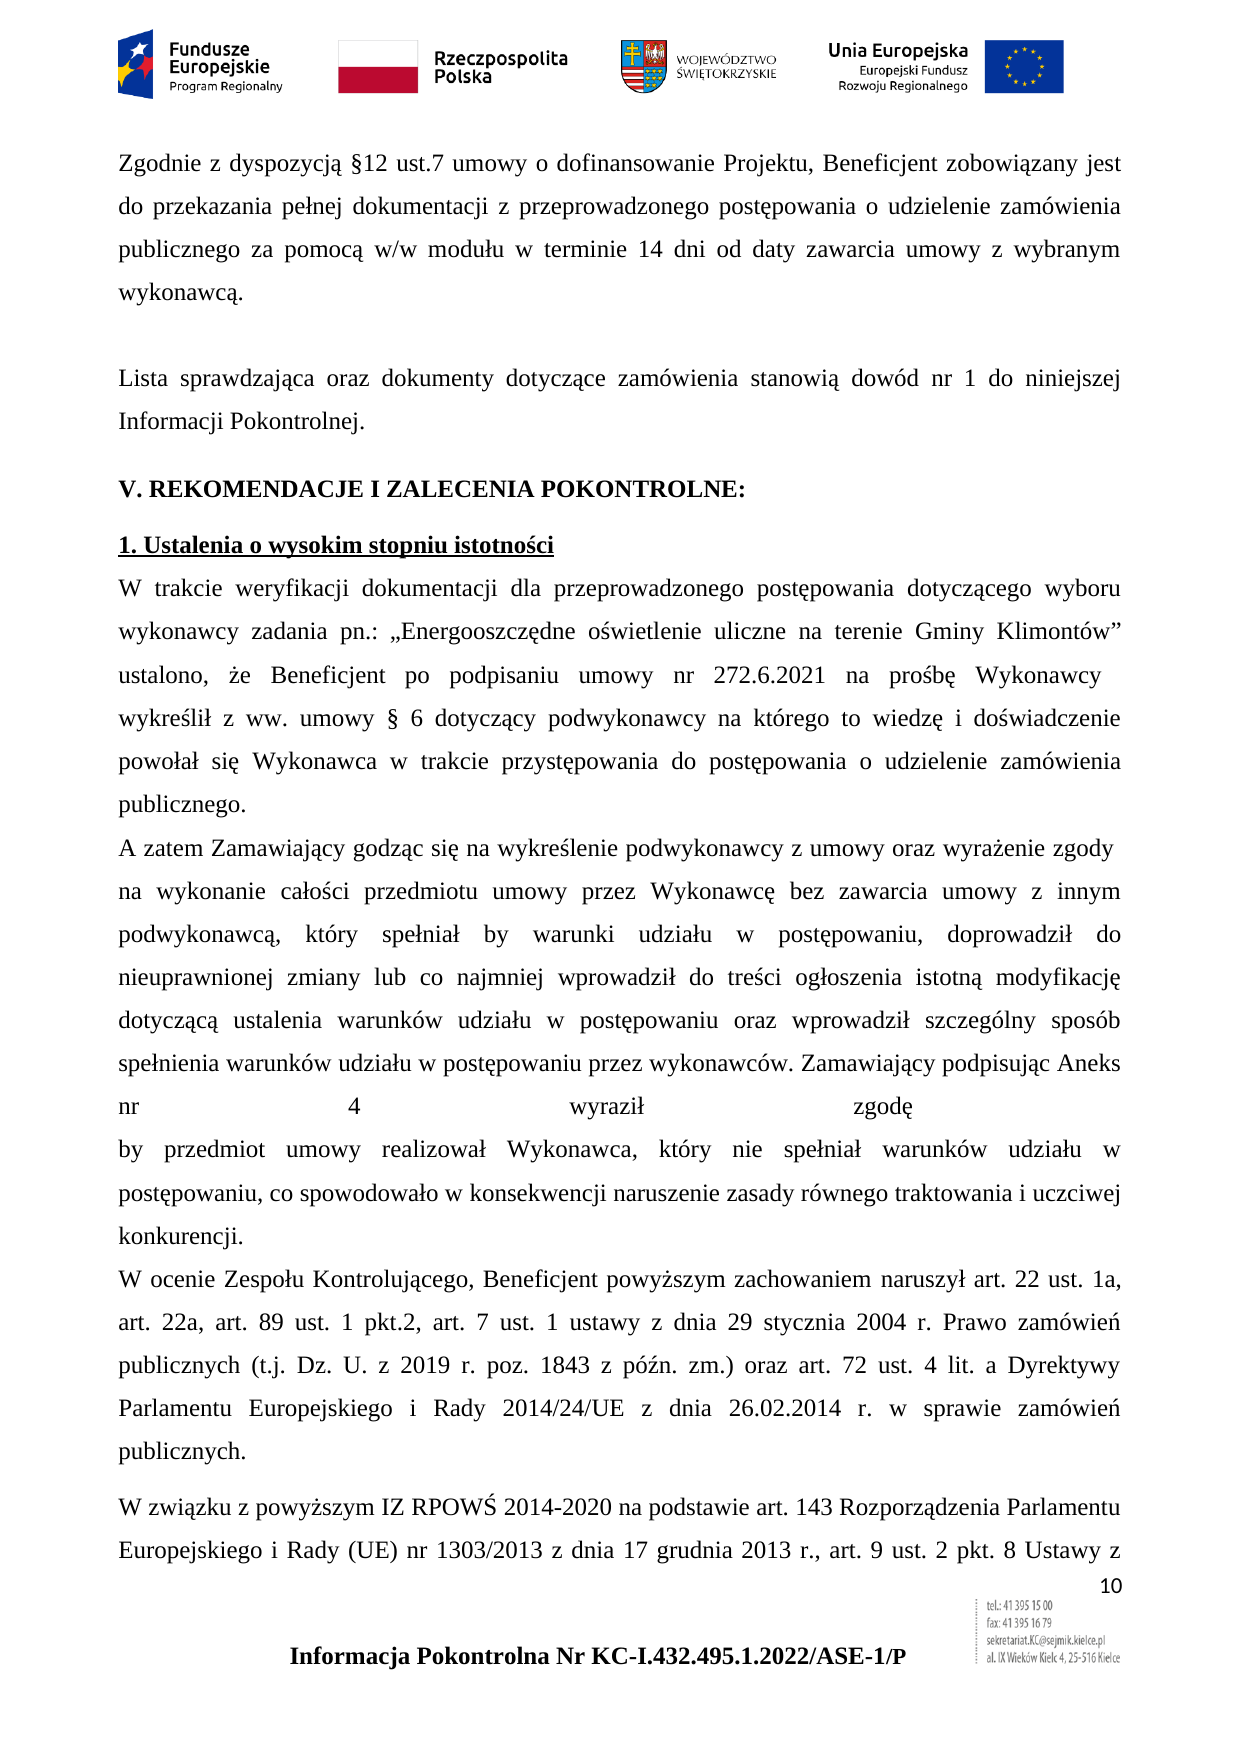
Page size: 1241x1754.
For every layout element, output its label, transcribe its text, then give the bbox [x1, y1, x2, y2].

picture [118, 29, 1064, 99]
text Zgodnie z dyspozycją §12 ust.7 umowy o dofinansowanie Projektu, Beneficjent zobowiązany jest do przekazania pełnej dokumentacji z przeprowadzonego postępowania o udzielenie zamówienia publicznego za pomocą w/w modułu w terminie 14 dni od daty zawarcia umowy z wybranym wykonawcą. [118, 148, 1122, 306]
text 1. Ustalenia o wysokim stopniu istotności [118, 530, 1122, 559]
text W trakcie weryfikacji dokumentacji dla przeprowadzonego postępowania dotyczącego wyboru wykonawcy zadania pn.: „Energooszczędne oświetlenie uliczne na terenie Gminy Klimontów” ustalono, że Beneficjent po podpisaniu umowy nr 272.6.2021 na prośbę Wykonawcy wykreślił z ww. umowy § 6 dotyczący podwykonawcy na którego to wiedzę i doświadczenie powołał się Wykonawca w trakcie przystępowania do postępowania o udzielenie zamówienia publicznego. A zatem Zamawiający godząc się na wykreślenie podwykonawcy z umowy oraz wyrażenie zgody na wykonanie całości przedmiotu umowy przez Wykonawcę bez zawarcia umowy z innym podwykonawcą, który spełniał by warunki udziału w postępowaniu, doprowadził do nieuprawnionej zmiany lub co najmniej wprowadził do treści ogłoszenia istotną modyfikację dotyczącą ustalenia warunków udziału w postępowaniu oraz wprowadził szczególny sposób spełnienia warunków udziału w postępowaniu przez wykonawców. Zamawiający podpisując Aneks nr 4 wyraził zgodę by przedmiot umowy realizował Wykonawca, który nie spełniał warunków udziału w postępowaniu, co spowodowało w konsekwencji naruszenie zasady równego traktowania i uczciwej konkurencji. W ocenie Zespołu Kontrolującego, Beneficjent powyższym zachowaniem naruszył art. 22 ust. 1a, art. 22a, art. 89 ust. 1 pkt.2, art. 7 ust. 1 ustawy z dnia 29 stycznia 2004 r. Prawo zamówień publicznych (t.j. Dz. U. z 2019 r. poz. 1843 z późn. zm.) oraz art. 72 ust. 4 lit. a Dyrektywy Parlamentu Europejskiego i Rady 2014/24/UE z dnia 26.02.2014 r. w sprawie zamówień publicznych. [118, 573, 1122, 1465]
list Lista sprawdzająca oraz dokumenty dotyczące zamówienia stanowią dowód nr 1 do niniejszej Informacji Pokontrolnej. [118, 363, 1122, 435]
text V. REKOMENDACJE I ZALECENIA POKONTROLNE: [118, 474, 1122, 503]
picture [975, 1599, 1120, 1664]
